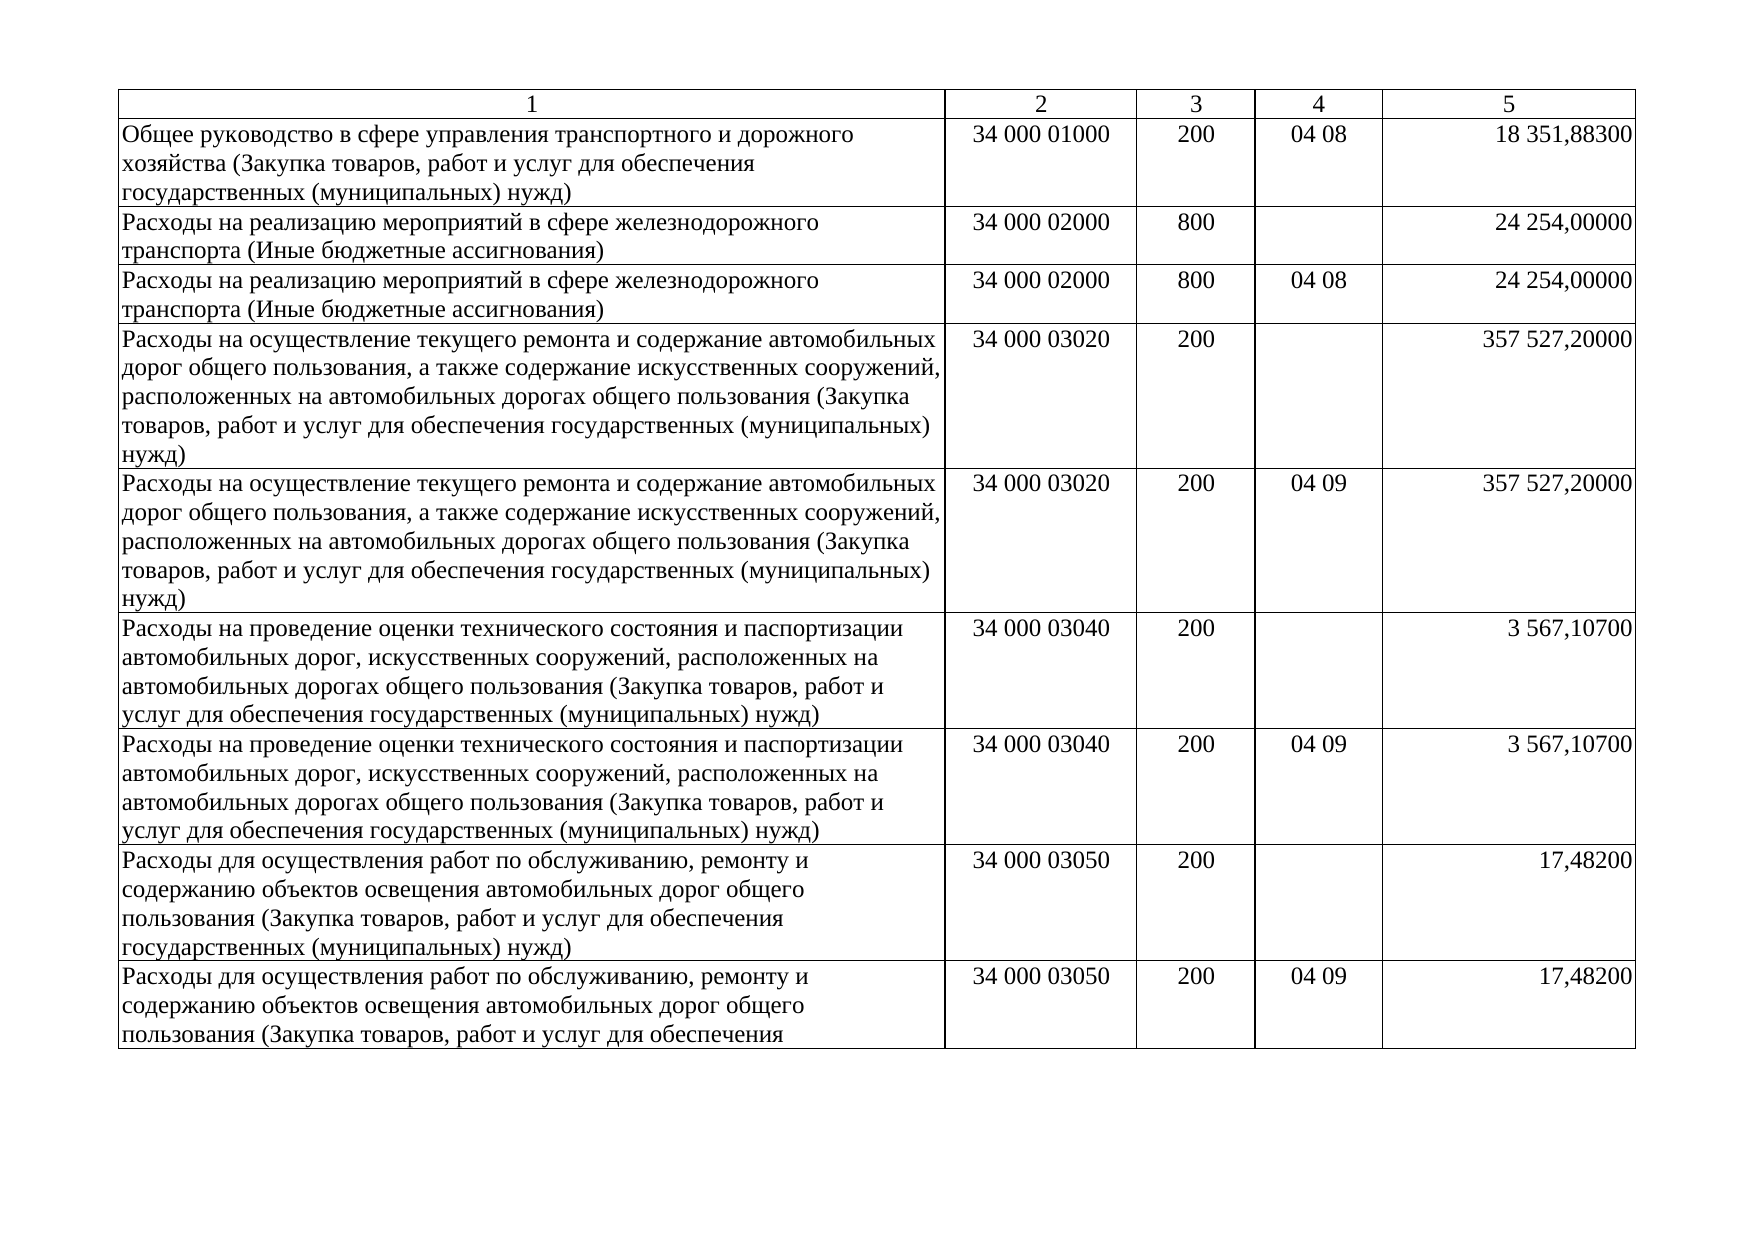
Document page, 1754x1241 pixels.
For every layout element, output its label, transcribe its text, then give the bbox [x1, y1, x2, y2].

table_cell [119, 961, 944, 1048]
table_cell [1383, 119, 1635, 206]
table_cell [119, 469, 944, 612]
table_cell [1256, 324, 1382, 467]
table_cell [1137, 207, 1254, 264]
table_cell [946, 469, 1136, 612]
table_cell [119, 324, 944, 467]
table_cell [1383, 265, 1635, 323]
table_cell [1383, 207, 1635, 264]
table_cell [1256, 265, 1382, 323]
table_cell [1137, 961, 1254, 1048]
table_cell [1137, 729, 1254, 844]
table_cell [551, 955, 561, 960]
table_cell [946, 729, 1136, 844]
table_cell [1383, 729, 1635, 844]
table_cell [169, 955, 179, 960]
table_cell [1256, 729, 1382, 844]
table_header 1 [119, 90, 944, 118]
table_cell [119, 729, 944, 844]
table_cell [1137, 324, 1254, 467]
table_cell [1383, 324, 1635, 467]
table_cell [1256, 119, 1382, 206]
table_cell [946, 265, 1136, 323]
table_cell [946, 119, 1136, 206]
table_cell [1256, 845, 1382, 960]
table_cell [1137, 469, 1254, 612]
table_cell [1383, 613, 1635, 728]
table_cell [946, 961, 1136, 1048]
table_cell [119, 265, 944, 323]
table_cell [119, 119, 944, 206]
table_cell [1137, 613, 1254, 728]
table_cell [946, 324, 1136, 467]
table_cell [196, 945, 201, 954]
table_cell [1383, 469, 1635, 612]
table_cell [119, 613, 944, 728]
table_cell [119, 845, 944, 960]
table_header 5 [1383, 90, 1635, 118]
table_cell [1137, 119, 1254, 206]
table_header 2 [946, 90, 1136, 118]
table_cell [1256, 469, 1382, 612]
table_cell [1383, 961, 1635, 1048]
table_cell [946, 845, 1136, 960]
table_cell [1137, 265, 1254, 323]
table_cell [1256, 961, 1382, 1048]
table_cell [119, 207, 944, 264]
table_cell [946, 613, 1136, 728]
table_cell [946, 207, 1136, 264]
table_header 3 [1137, 90, 1254, 118]
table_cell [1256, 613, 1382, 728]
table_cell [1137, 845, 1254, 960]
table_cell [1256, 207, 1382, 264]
table_header 4 [1256, 90, 1382, 118]
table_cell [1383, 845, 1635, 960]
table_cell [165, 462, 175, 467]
